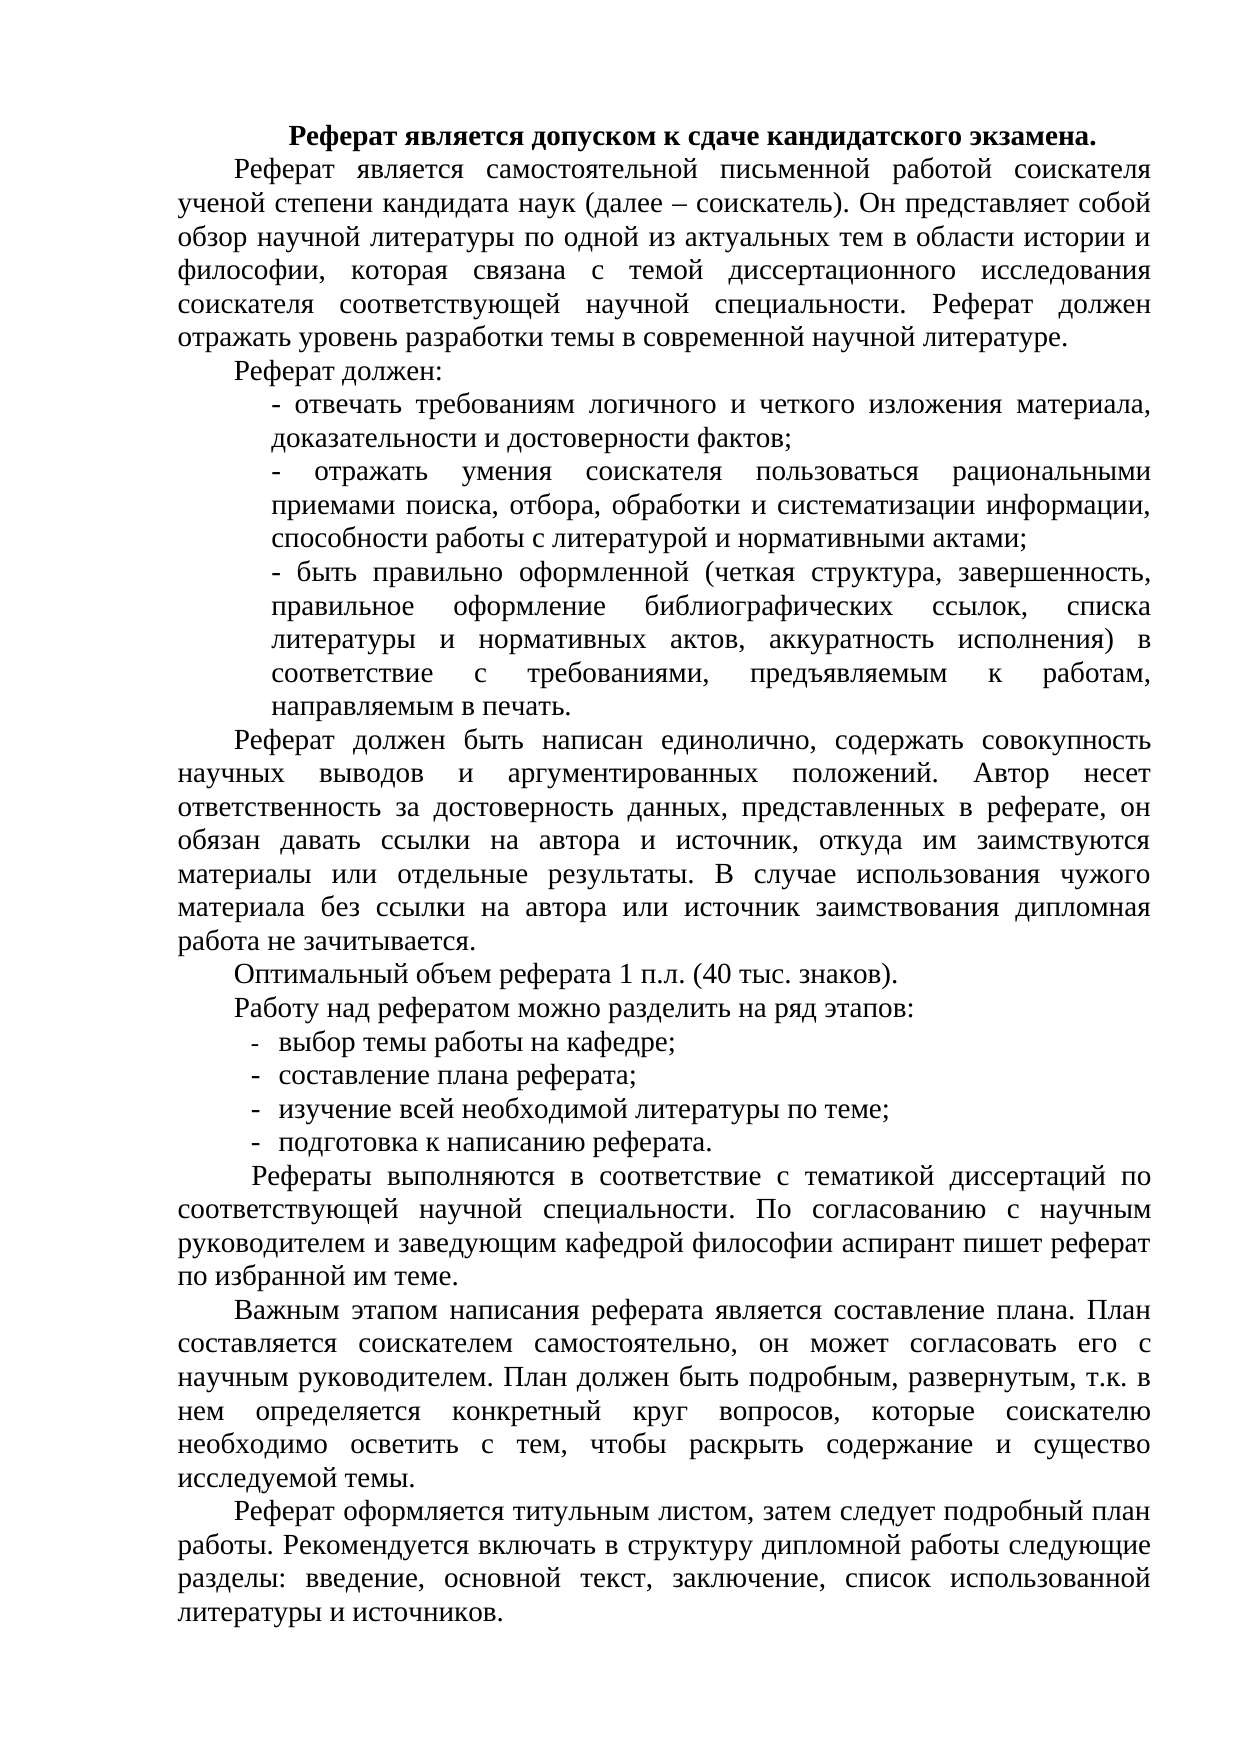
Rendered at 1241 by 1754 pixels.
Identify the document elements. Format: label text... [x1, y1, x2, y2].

text Реферат является самостоятельной письменной работой соискателя ученой степени кандидата наук (далее – соискатель). Он представляет собой обзор научной литературы по одной из актуальных тем в области истории и философии, которая связана с темой диссертационного исследования соискателя соответствующей научной специальности. Реферат должен отражать уровень разработки темы в современной научной литературе. [177, 152, 1152, 353]
text Важным этапом написания реферата является составление плана. План составляется соискателем самостоятельно, он может согласовать его с научным руководителем. План должен быть подробным, развернутым, т.к. в нем определяется конкретный круг вопросов, которые соискателю необходимо осветить с тем, чтобы раскрыть содержание и существо исследуемой темы. [177, 1292, 1152, 1493]
text Реферат является допуском к сдаче кандидатского экзамена. [177, 118, 1152, 152]
list выбор темы работы на кафедре; [251, 1024, 1152, 1057]
text Рефераты выполняются в соответствие с тематикой диссертаций по соответствующей научной специальности. По согласованию с научным руководителем и заведующим кафедрой философии аспирант пишет реферат по избранной им теме. [177, 1158, 1152, 1292]
list подготовка к написанию реферата. [251, 1124, 1152, 1158]
list составление плана реферата; [251, 1057, 1152, 1091]
text Реферат должен быть написан единолично, содержать совокупность научных выводов и аргументированных положений. Автор несет ответственность за достоверность данных, представленных в реферате, он обязан давать ссылки на автора и источник, откуда им заимствуются материалы или отдельные результаты. В случае использования чужого материала без ссылки на автора или источник заимствования дипломная работа не зачитывается. [177, 722, 1152, 957]
list изучение всей необходимой литературы по теме; [251, 1091, 1152, 1124]
text Работу над рефератом можно разделить на ряд этапов: [177, 990, 1152, 1024]
text Реферат оформляется титульным листом, затем следует подробный план работы. Рекомендуется включать в структуру дипломной работы следующие разделы: введение, основной текст, заключение, список использованной литературы и источников. [177, 1493, 1152, 1627]
text - отвечать требованиям логичного и четкого изложения материала, доказательности и достоверности фактов; [271, 386, 1152, 453]
text - отражать умения соискателя пользоваться рациональными приемами поиска, отбора, обработки и систематизации информации, способности работы с литературой и нормативными актами; [271, 453, 1152, 554]
text Реферат должен: [177, 353, 1152, 386]
text Оптимальный объем реферата 1 п.л. (40 тыс. знаков). [177, 957, 1152, 990]
text - быть правильно оформленной (четкая структура, завершенность, правильное оформление библиографических ссылок, списка литературы и нормативных актов, аккуратность исполнения) в соответствие с требованиями, предъявляемым к работам, направляемым в печать. [271, 554, 1152, 722]
